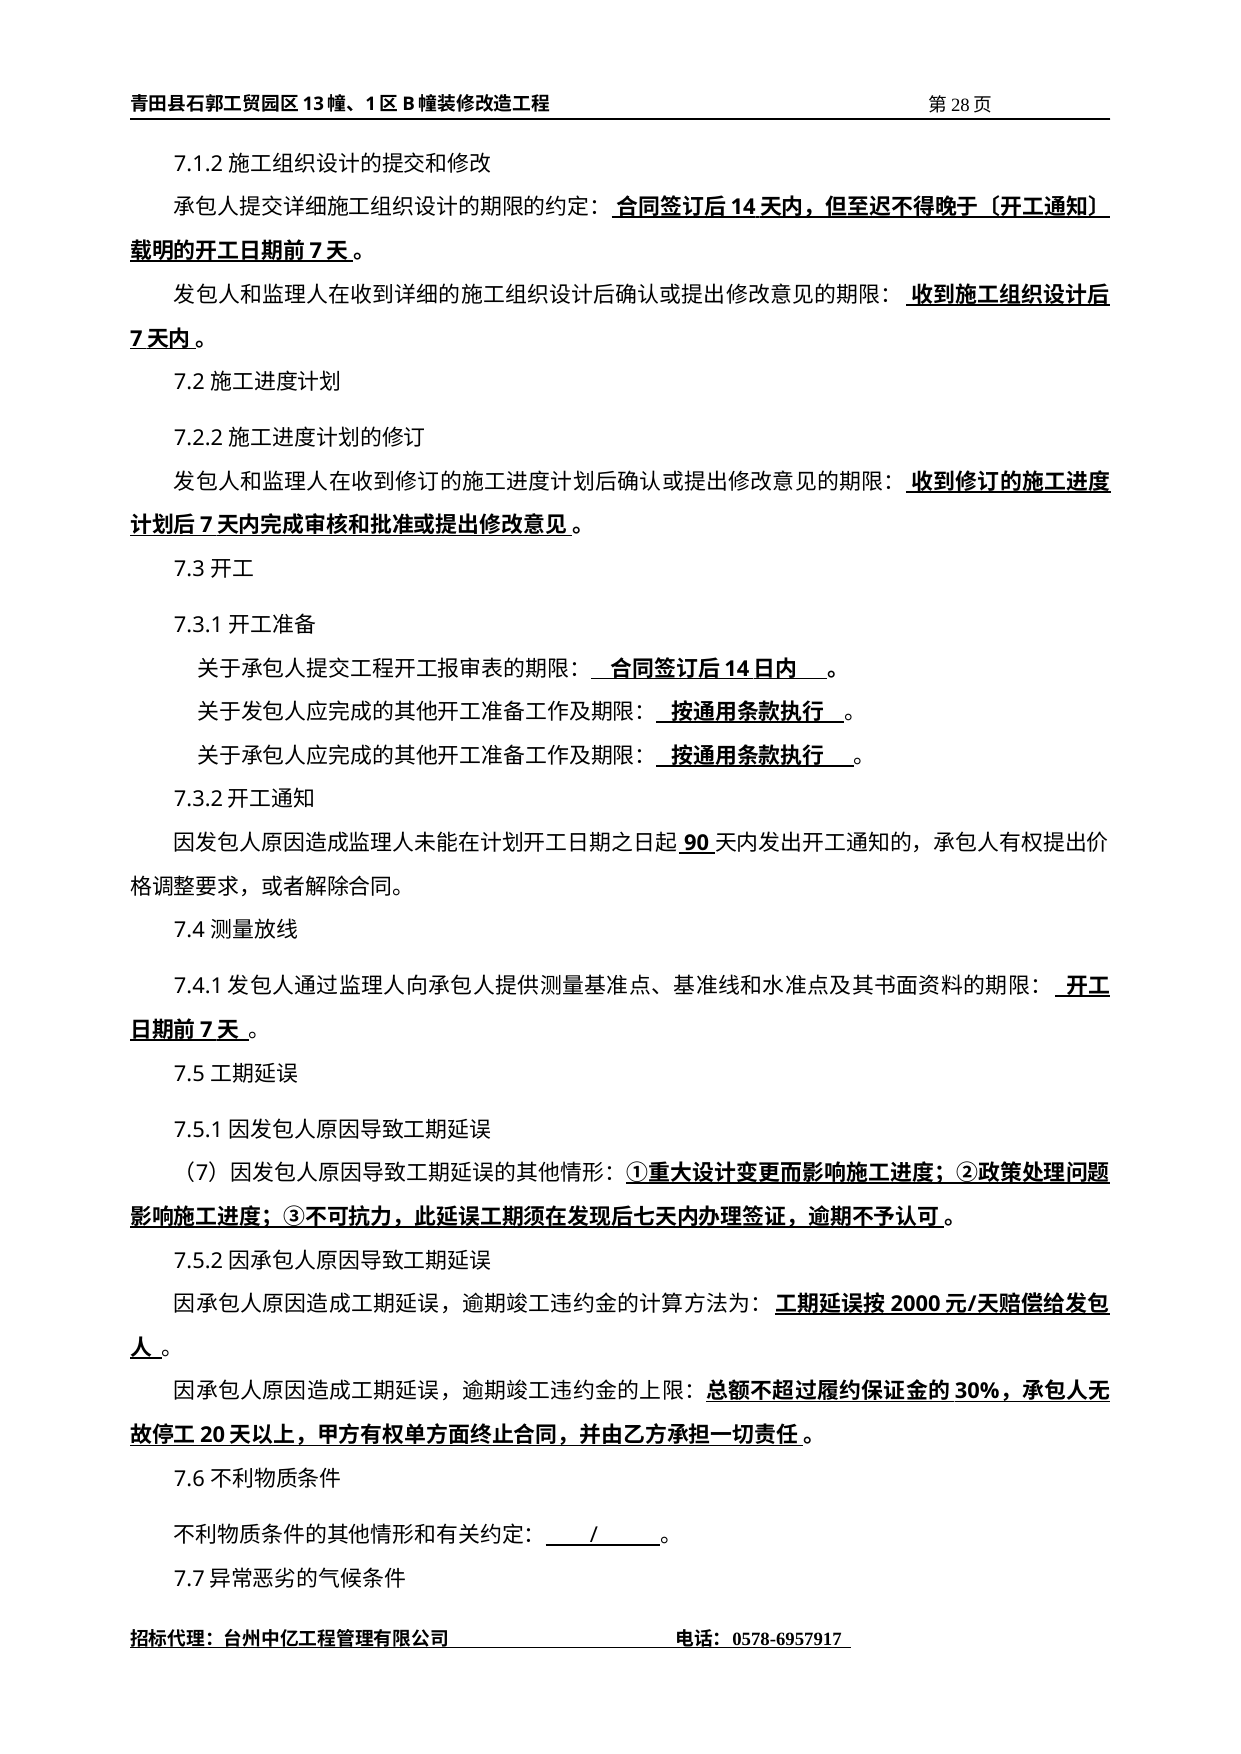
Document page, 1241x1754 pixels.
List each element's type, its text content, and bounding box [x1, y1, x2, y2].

text 7.3.1 开工准备 [130, 607, 1110, 639]
text 承包人提交详细施工组织设计的期限的约定： 合同签订后14天内，但至迟不得晚于〔开工通知〕载明的开工日期前7天 。 [130, 189, 1110, 265]
text 7.2.2 施工进度计划的修订 [130, 420, 1110, 452]
text 因承包人原因造成工期延误，逾期竣工违约金的上限：总额不超过履约保证金的30%，承包人无故停工20天以上，甲方有权单方面终止合同，并由乙方承担一切责任 。 [130, 1373, 1110, 1449]
text 7.6 不利物质条件 [130, 1461, 1110, 1493]
text 7.5.1 因发包人原因导致工期延误 [130, 1111, 1110, 1144]
text 发包人和监理人在收到详细的施工组织设计后确认或提出修改意见的期限： 收到施工组织设计后7天内 。 [130, 276, 1110, 353]
text （7）因发包人原因导致工期延误的其他情形：①重大设计变更而影响施工进度；②政策处理问题影响施工进度；③不可抗力，此延误工期须在发现后七天内办理签证，逾期不予认可 。 [130, 1155, 1110, 1231]
text 发包人和监理人在收到修订的施工进度计划后确认或提出修改意见的期限： 收到修订的施工进度计划后7天内完成审核和批准或提出修改意见 。 [130, 463, 1110, 540]
text 7.2 施工进度计划 [130, 364, 1110, 396]
text 7.3.2开工通知 [130, 781, 1110, 813]
text 7.3 开工 [130, 551, 1110, 583]
text 7.1.2 施工组织设计的提交和修改 [130, 145, 1110, 178]
text 因承包人原因造成工期延误，逾期竣工违约金的计算方法为：工期延误按2000元/天赔偿给发包人 。 [130, 1286, 1110, 1362]
text 7.5.2 因承包人原因导致工期延误 [130, 1242, 1110, 1275]
text 7.4.1发包人通过监理人向承包人提供测量基准点、基准线和水准点及其书面资料的期限： 开工日期前7天 。 [130, 968, 1110, 1044]
text 7.5 工期延误 [130, 1055, 1110, 1088]
text 关于承包人应完成的其他开工准备工作及期限： 按通用条款执行 。 [130, 737, 1110, 770]
text 因发包人原因造成监理人未能在计划开工日期之日起 90 天内发出开工通知的，承包人有权提出价格调整要求，或者解除合同。 [130, 824, 1110, 901]
text 7.7异常恶劣的气候条件 [130, 1560, 1110, 1593]
text 不利物质条件的其他情形和有关约定： / 。 [130, 1517, 1110, 1549]
text 7.4 测量放线 [130, 912, 1110, 944]
text 关于承包人提交工程开工报审表的期限： 合同签订后14日内 。 [130, 650, 1110, 683]
text 关于发包人应完成的其他开工准备工作及期限： 按通用条款执行 。 [130, 694, 1110, 726]
